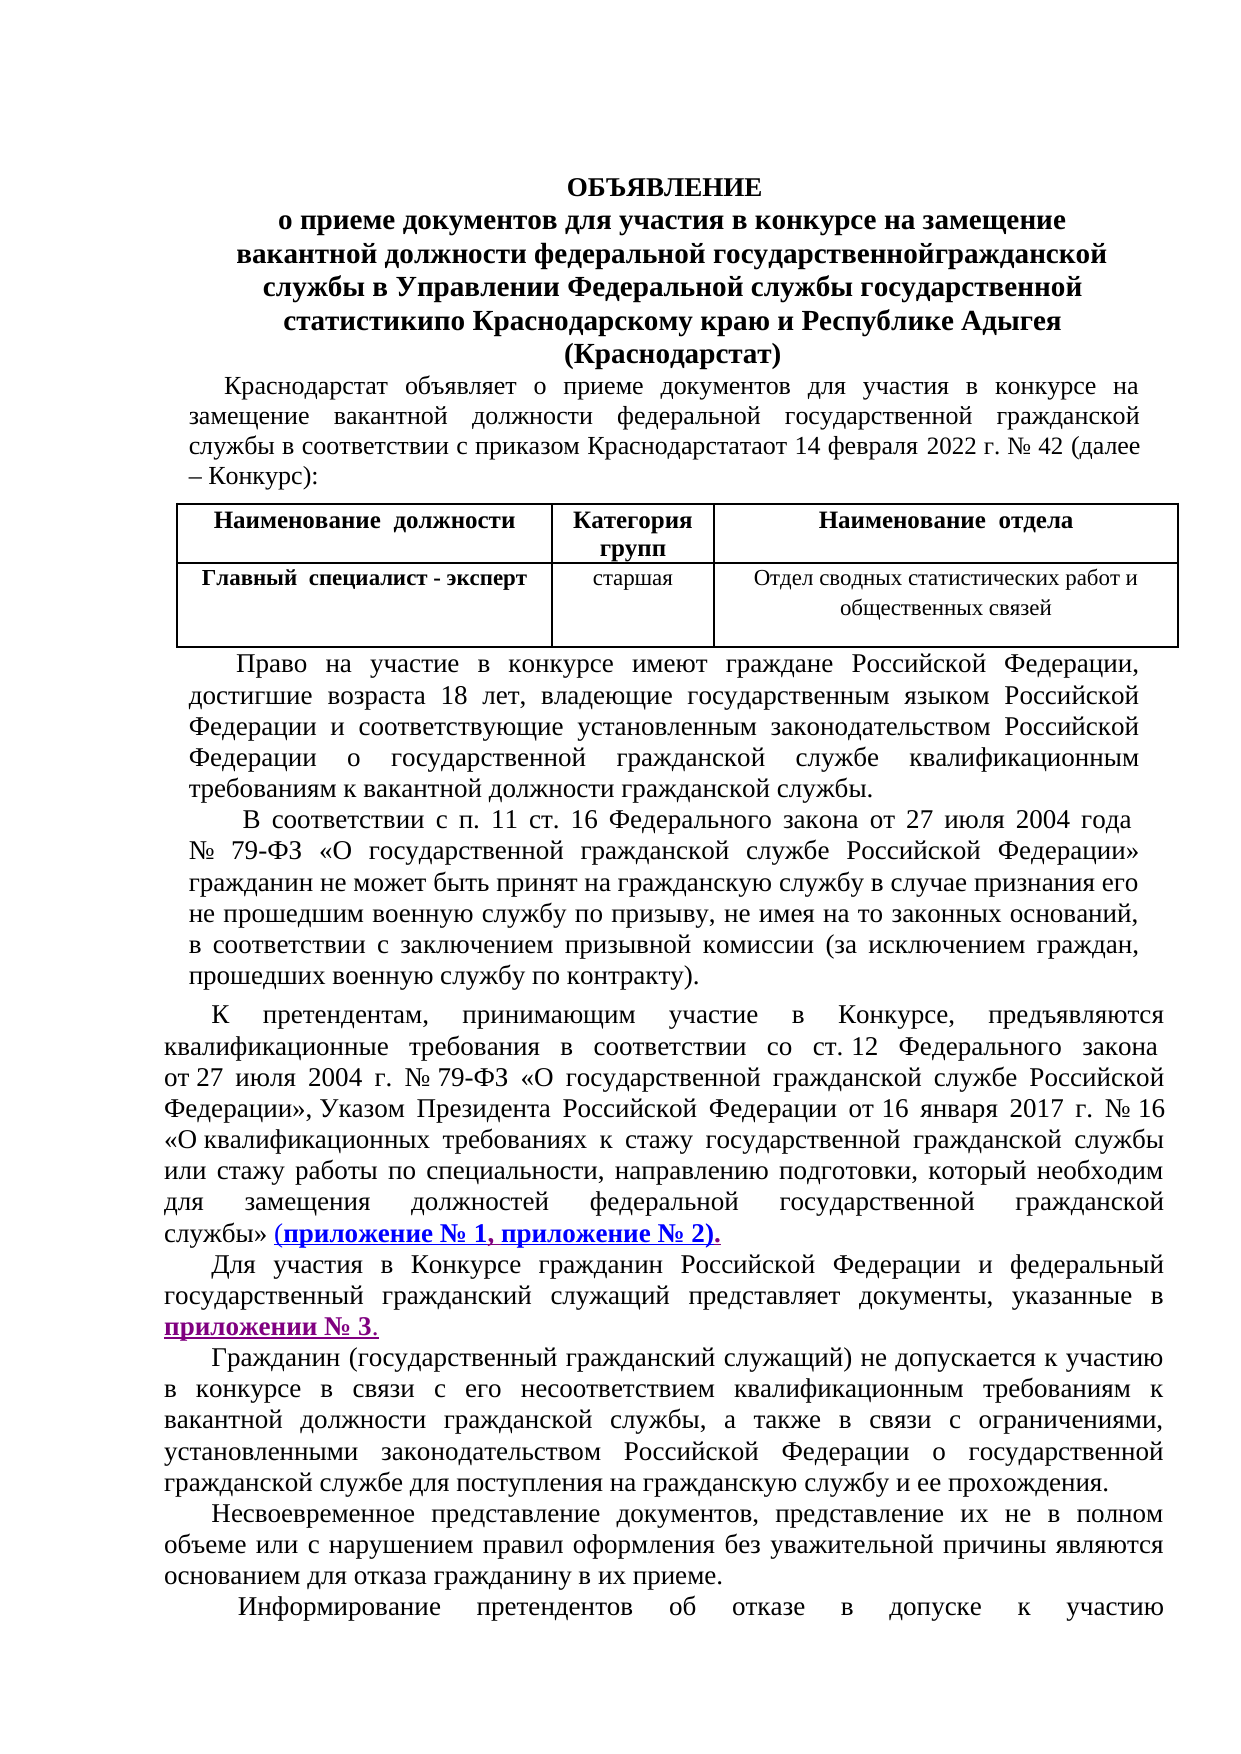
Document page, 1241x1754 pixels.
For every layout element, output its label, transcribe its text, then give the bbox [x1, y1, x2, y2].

table_cell [177, 999, 1152, 1622]
table_header Наименование должности [178, 505, 551, 562]
table_cell Главный специалист - эксперт [178, 564, 551, 646]
table_cell старшая [553, 564, 713, 646]
table_header [177, 171, 1152, 370]
table_cell Отдел сводных статистических работ и общественных связей [715, 564, 1177, 646]
table_header Категория групп [553, 505, 713, 562]
table_cell В соответствии с п. 11 ст. 16 Федерального закона от 27 июля 2004 года № 79-ФЗ «О государственной гражданской службе Российской Федерации» гражданин не может быть принят на гражданскую службу в случае признания его не прошедшим военную службу по призыву, не имея на то законных оснований, в соответствии с заключением призывной комиссии (за исключением граждан, прошедших военную службу по контракту). [177, 803, 1152, 999]
table_header Право на участие в конкурсе имеют граждане Российской Федерации, достигшие возраста 18 лет, владеющие государственным языком Российской Федерации и соответствующие установленным законодательством Российской Федерации о государственной гражданской службе квалификационным требованиям к вакантной должности гражданской службы. [177, 648, 1152, 803]
table_cell Краснодарстат объявляет о приеме документов для участия в конкурсе на замещение вакантной должности федеральной государственной гражданской службы в соответствии с приказом Краснодарстатаот 14 февраля 2022 г. № 42 (далее – Конкурс): [177, 370, 1152, 503]
table_header Наименование отдела [715, 505, 1177, 562]
